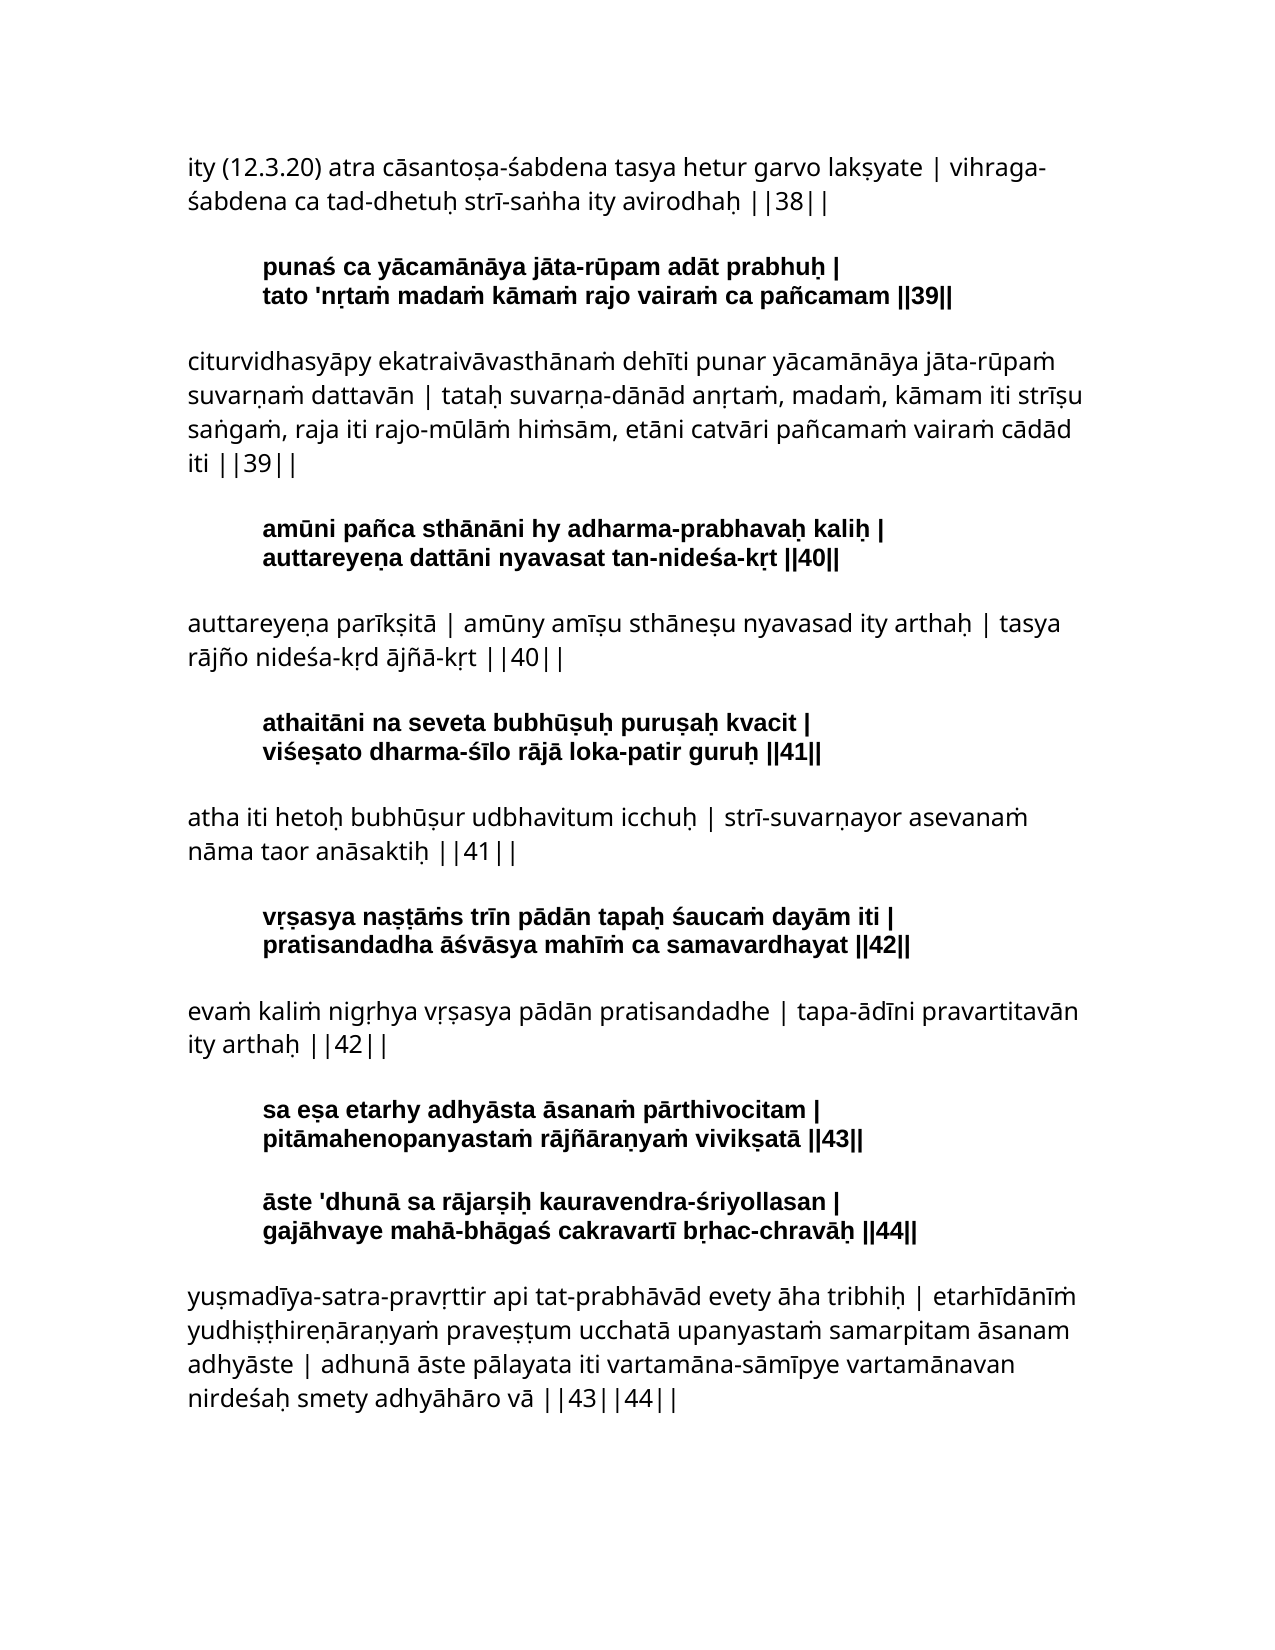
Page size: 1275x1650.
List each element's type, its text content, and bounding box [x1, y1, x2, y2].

text atha iti hetoḥ bubhūṣur udbhavitum icchuḥ | strī-suvarṇayor asevanaṁ nāma taor anāsaktiḥ ||41|| [187, 799, 1088, 867]
text ity (12.3.20) atra cāsantoṣa-śabdena tasya hetur garvo lakṣyate | vihraga-śabdena ca tad-dhetuḥ strī-saṅha ity avirodhaḥ ||38|| [187, 150, 1088, 218]
text punaś ca yācamānāya jāta-rūpam adāt prabhuḥ | tato 'nṛtaṁ madaṁ kāmaṁ rajo vairaṁ ca pañcamam ||39|| [262, 252, 1088, 310]
text amūni pañca sthānāni hy adharma-prabhavaḥ kaliḥ | auttareyeṇa dattāni nyavasat tan-nideśa-kṛt ||40|| [262, 514, 1088, 572]
text athaitāni na seveta bubhūṣuḥ puruṣaḥ kvacit | viśeṣato dharma-śīlo rājā loka-patir guruḥ ||41|| [262, 708, 1088, 765]
text citurvidhasyāpy ekatraivāvasthānaṁ dehīti punar yācamānāya jāta-rūpaṁ suvarṇaṁ dattavān | tataḥ suvarṇa-dānād anṛtaṁ, madaṁ, kāmam iti strīṣu saṅgaṁ, raja iti rajo-mūlāṁ hiṁsām, etāni catvāri pañcamaṁ vairaṁ cādād iti ||39|| [187, 344, 1088, 480]
text sa eṣa etarhy adhyāsta āsanaṁ pārthivocitam | pitāmahenopanyastaṁ rājñāraṇyaṁ vivikṣatā ||43|| [262, 1095, 1088, 1153]
text āste 'dhunā sa rājarṣiḥ kauravendra-śriyollasan | gajāhvaye mahā-bhāgaś cakravartī bṛhac-chravāḥ ||44|| [262, 1187, 1088, 1244]
text evaṁ kaliṁ nigṛhya vṛṣasya pādān pratisandadhe | tapa-ādīni pravartitavān ity arthaḥ ||42|| [187, 993, 1088, 1061]
text auttareyeṇa parīkṣitā | amūny amīṣu sthāneṣu nyavasad ity arthaḥ | tasya rājño nideśa-kṛd ājñā-kṛt ||40|| [187, 606, 1088, 674]
text vṛṣasya naṣṭāṁs trīn pādān tapaḥ śaucaṁ dayām iti | pratisandadha āśvāsya mahīṁ ca samavardhayat ||42|| [262, 902, 1088, 959]
text yuṣmadīya-satra-pravṛttir api tat-prabhāvād evety āha tribhiḥ | etarhīdānīṁ yudhiṣṭhireṇāraṇyaṁ praveṣṭum ucchatā upanyastaṁ samarpitam āsanam adhyāste | adhunā āste pālayata iti vartamāna-sāmīpye vartamānavan nirdeśaḥ smety adhyāhāro vā ||43||44|| [187, 1278, 1088, 1415]
